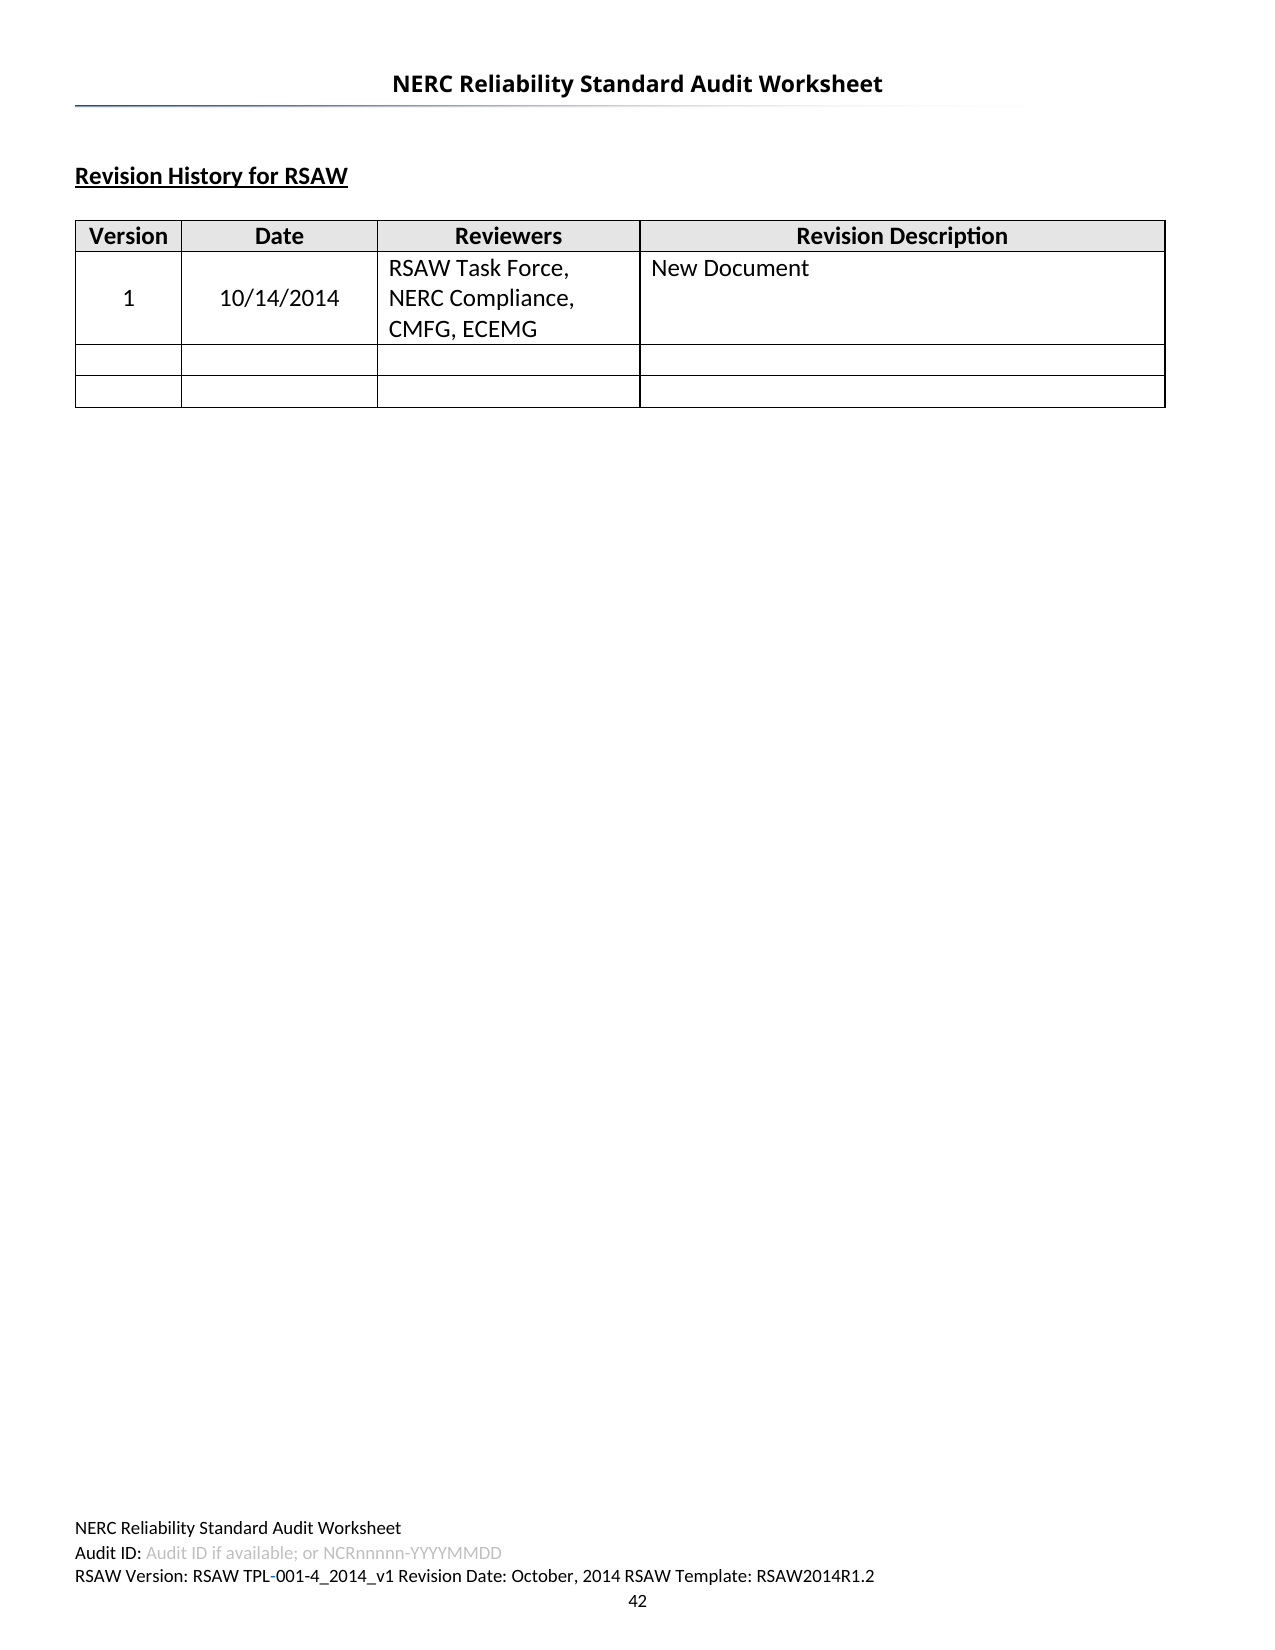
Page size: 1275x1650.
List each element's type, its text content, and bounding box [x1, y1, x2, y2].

table_cell [641, 345, 1164, 375]
table_cell [182, 376, 377, 407]
picture [75, 105, 1052, 114]
table_cell [182, 345, 377, 375]
text Revision History for RSAW [75, 160, 1200, 191]
table_header Date [182, 221, 377, 251]
table_cell 10/14/2014 [182, 252, 377, 344]
table_cell New Document [641, 252, 1164, 344]
table_cell [641, 376, 1164, 407]
table_header Revision Description [641, 221, 1164, 251]
table_cell [378, 345, 639, 375]
table_cell [378, 376, 639, 407]
table_header Version [76, 221, 181, 251]
table_cell 1 [76, 252, 181, 344]
table_cell RSAW Task Force, NERC Compliance, CMFG, ECEMG [378, 252, 639, 344]
table_cell [76, 376, 181, 407]
table_header Reviewers [378, 221, 639, 251]
table_cell [76, 345, 181, 375]
